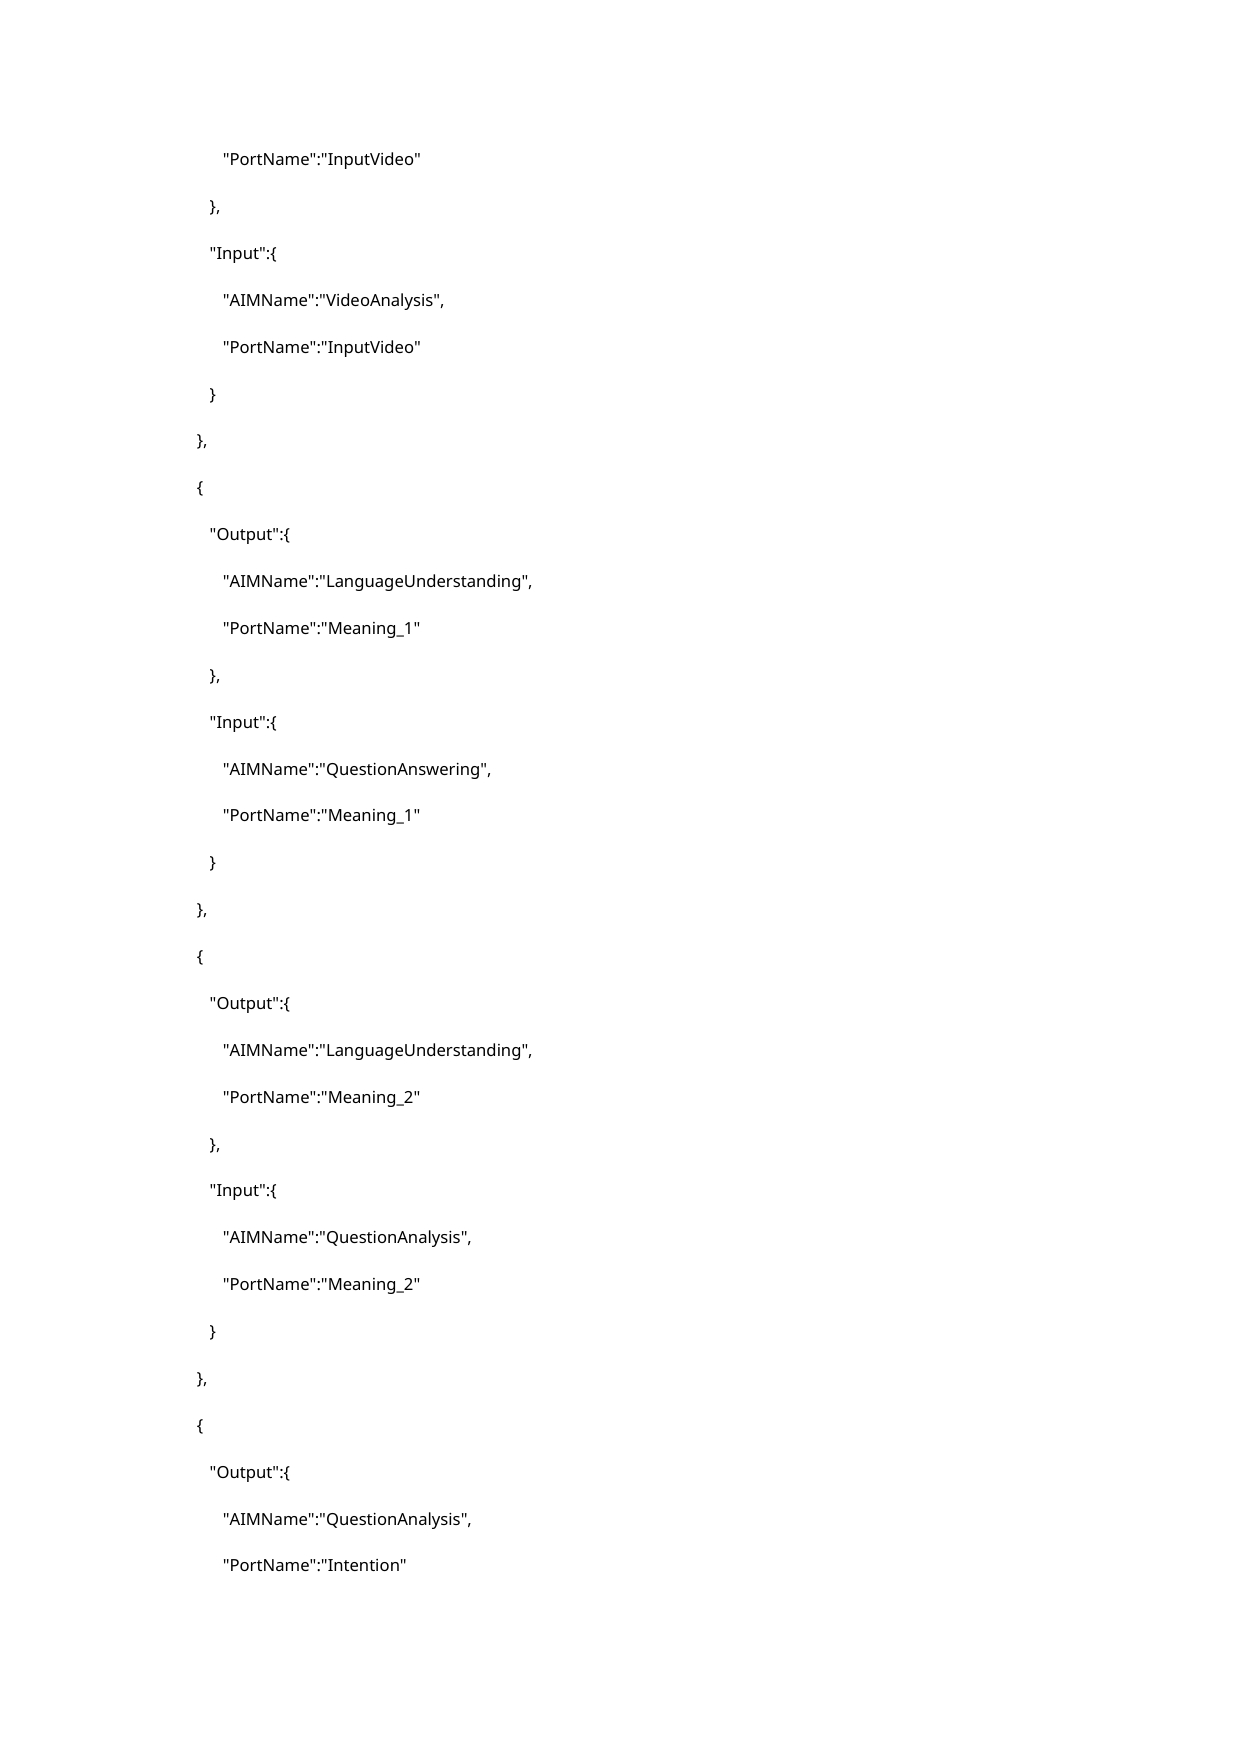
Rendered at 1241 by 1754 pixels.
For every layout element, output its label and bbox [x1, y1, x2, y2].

table_header [159, 148, 1069, 1602]
